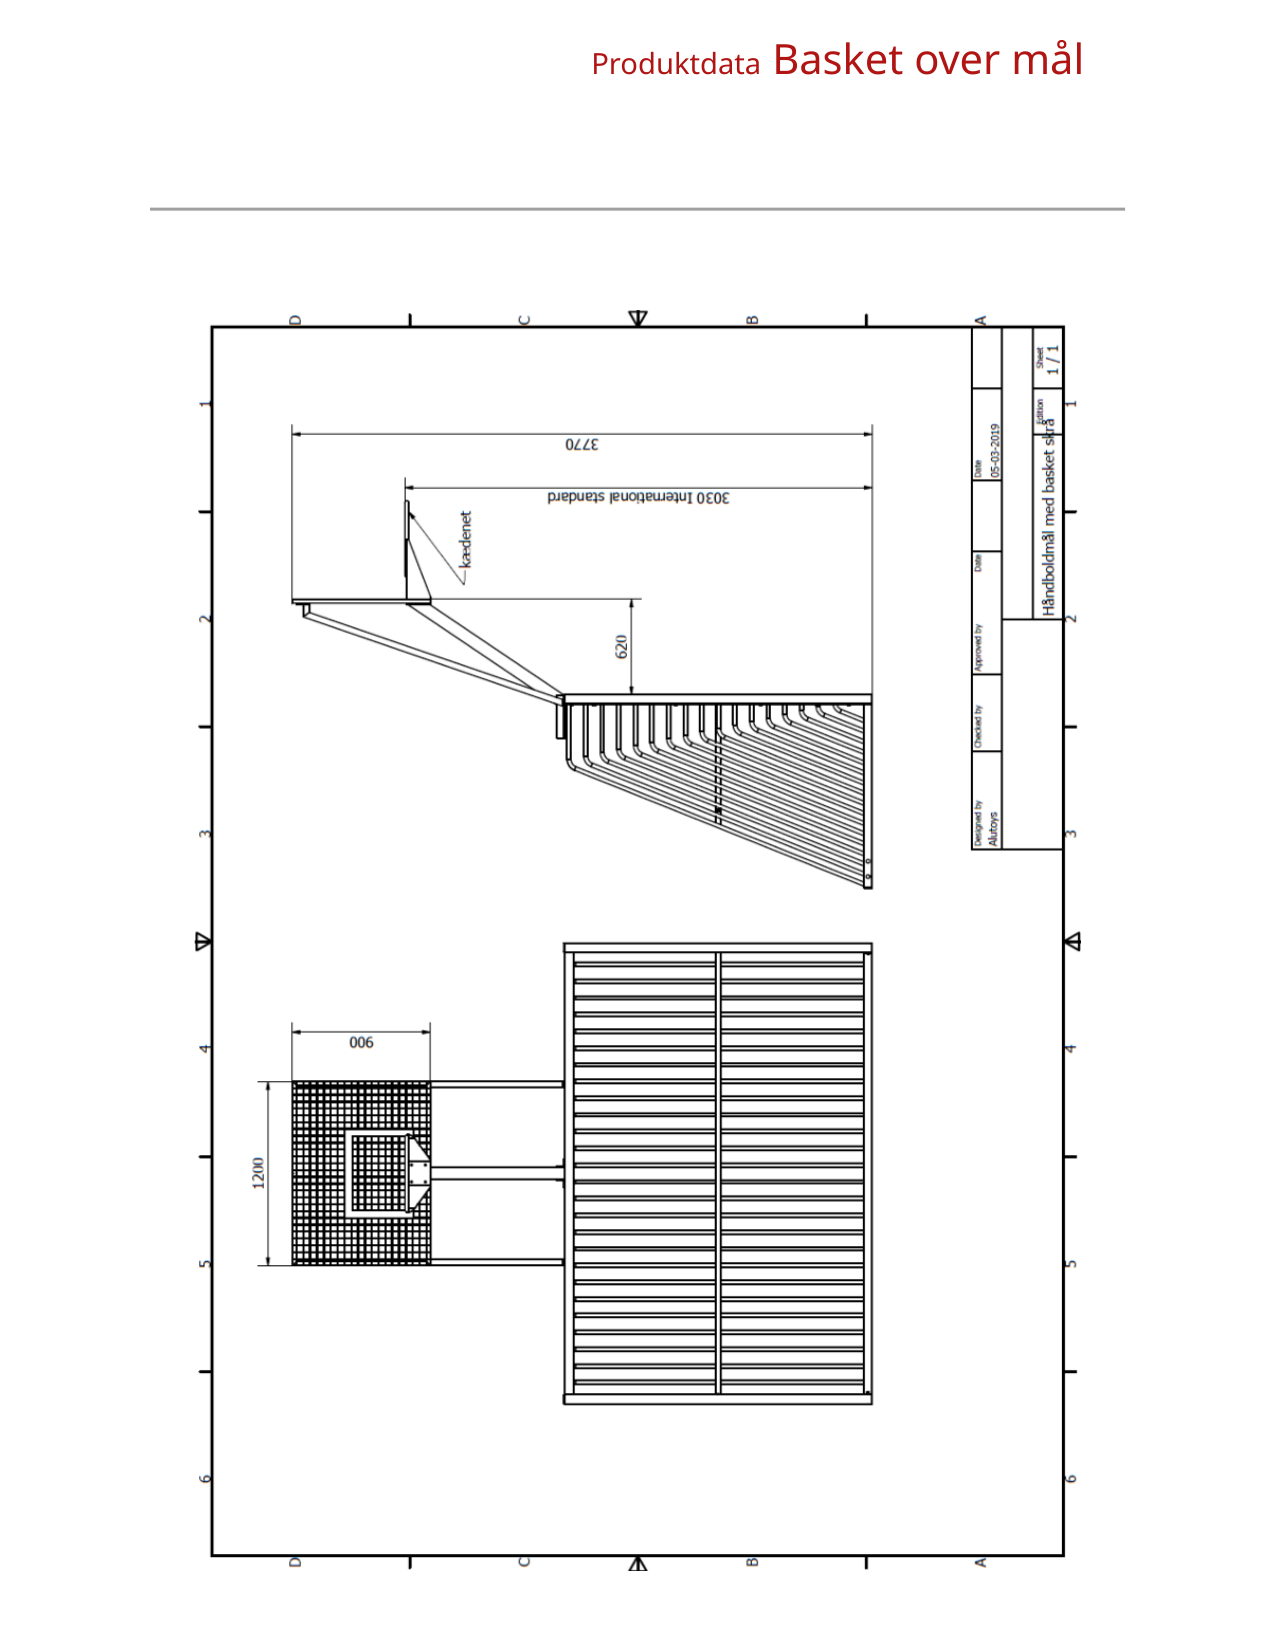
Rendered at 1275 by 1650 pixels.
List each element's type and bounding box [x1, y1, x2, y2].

picture [195, 311, 1081, 1570]
